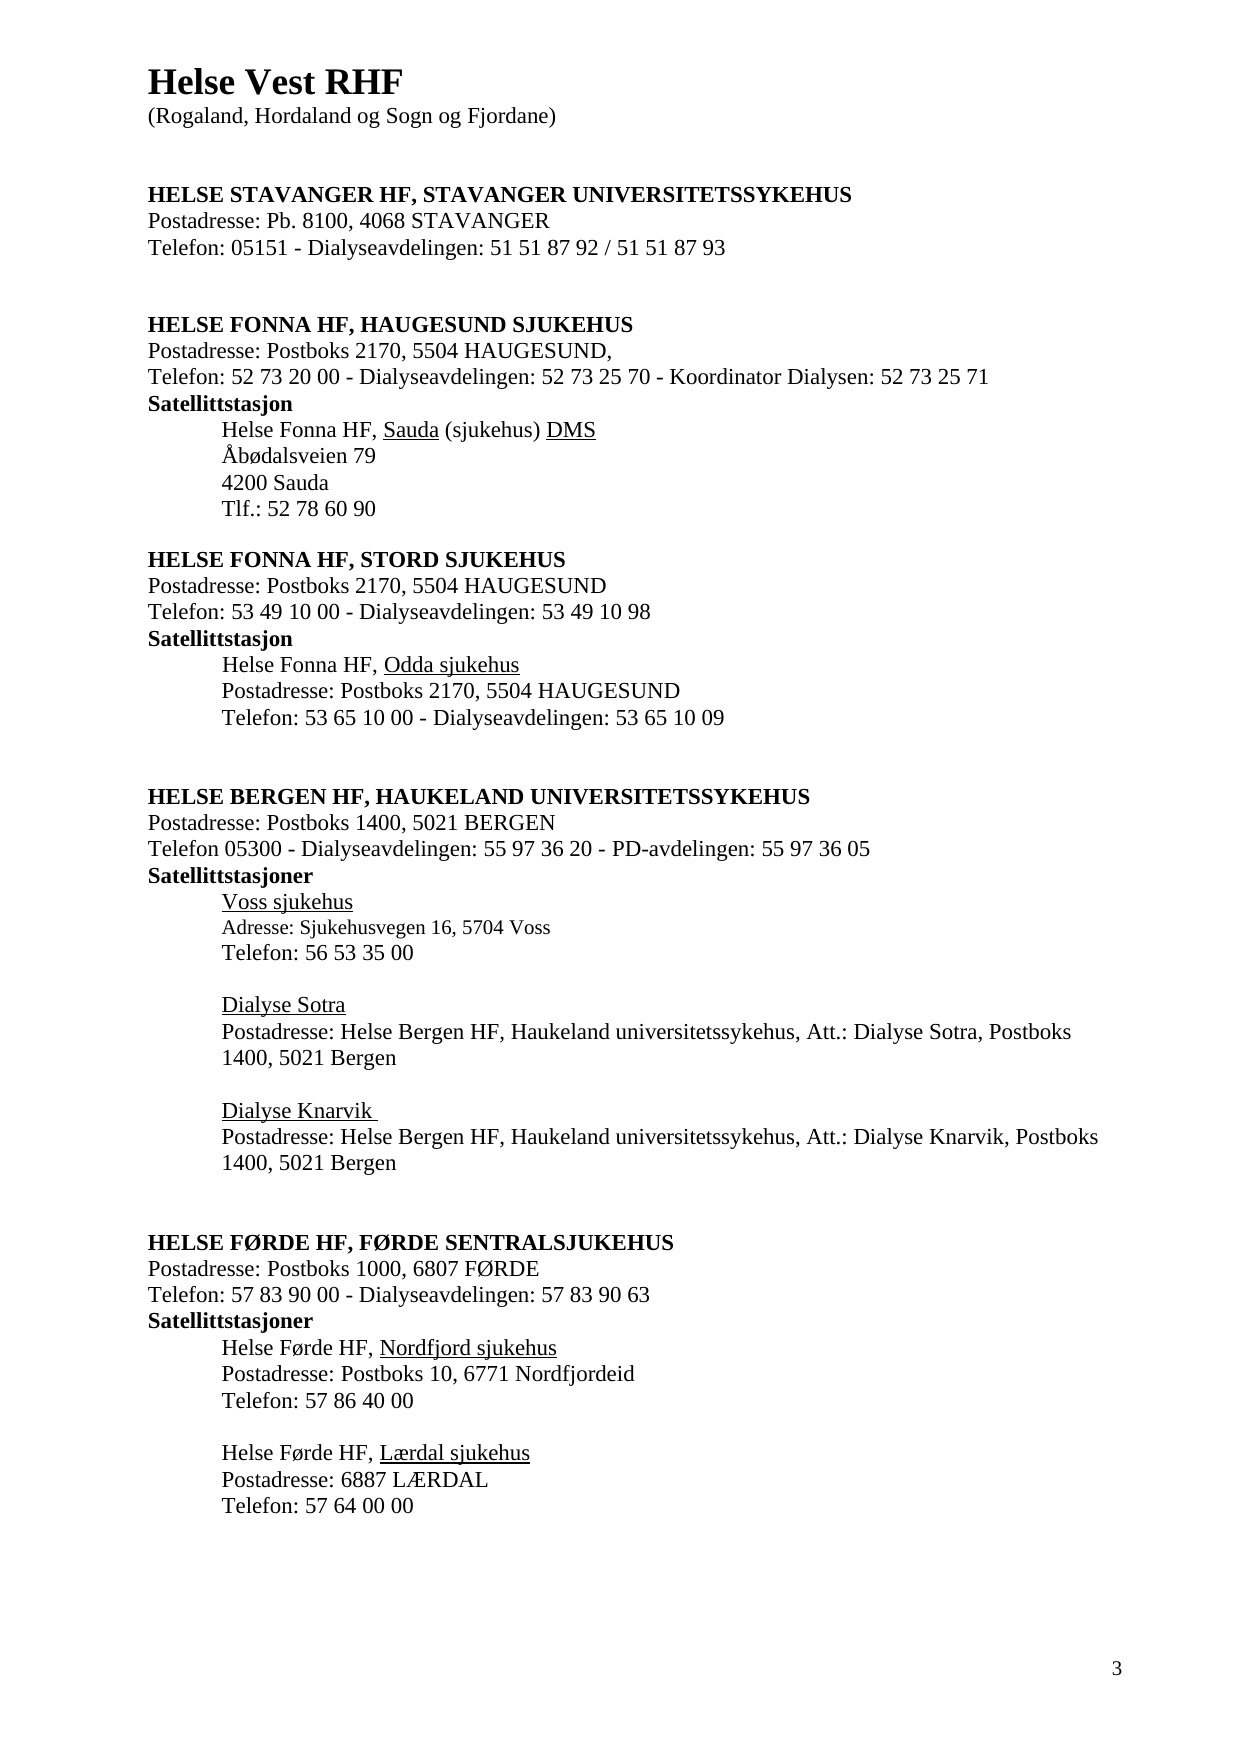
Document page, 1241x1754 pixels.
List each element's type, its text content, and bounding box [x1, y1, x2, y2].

text HELSE FØRDE HF, FØRDE SENTRALSJUKEHUS [148, 1228, 1122, 1255]
subtitle Voss sjukehus [148, 888, 1122, 914]
text Dialyse Sotra [148, 991, 1122, 1018]
subtitle Postadresse: Postboks 2170, 5504 HAUGESUND, [148, 337, 1122, 363]
text Dialyse Knarvik [148, 1097, 1122, 1123]
text Telefon: 57 64 00 00 [148, 1492, 1122, 1518]
text Postadresse: Postboks 2170, 5504 HAUGESUND [148, 677, 1122, 704]
text Helse Vest RHF [148, 59, 1122, 102]
text Helse Førde HF, Nordfjord sjukehus [148, 1334, 1122, 1360]
text Helse Fonna HF, Odda sjukehus [148, 651, 1122, 677]
text Adresse: Sjukehusvegen 16, 5704 Voss [148, 914, 1122, 939]
text HELSE BERGEN HF, HAUKELAND UNIVERSITETSSYKEHUS [148, 783, 1122, 809]
subtitle HELSE FONNA HF, HAUGESUND SJUKEHUS [148, 311, 1122, 337]
text Postadresse: Postboks 2170, 5504 HAUGESUND [148, 572, 1122, 598]
text Telefon: 57 83 90 00 - Dialyseavdelingen: 57 83 90 63 [148, 1281, 1122, 1308]
text Telefon: 53 65 10 00 - Dialyseavdelingen: 53 65 10 09 [148, 704, 1122, 730]
text Telefon: 53 49 10 00 - Dialyseavdelingen: 53 49 10 98 [148, 598, 1122, 625]
text Satellittstasjon [148, 625, 1122, 651]
text 4200 Sauda [148, 469, 1122, 495]
text Satellittstasjon [148, 390, 1122, 416]
text HELSE FONNA HF, STORD SJUKEHUS [148, 546, 1122, 572]
subtitle Satellittstasjoner [148, 862, 1122, 888]
text HELSE STAVANGER HF, STAVANGER UNIVERSITETSSYKEHUS [148, 181, 1122, 208]
text (Rogaland, Hordaland og Sogn og Fjordane) [148, 102, 1122, 128]
subtitle Telefon 05300 - Dialyseavdelingen: 55 97 36 20 - PD-avdelingen: 55 97 36 05 [148, 836, 1122, 862]
text Postadresse: Postboks 10, 6771 Nordfjordeid [148, 1360, 1122, 1387]
text Helse Fonna HF, Sauda (sjukehus) DMS [148, 416, 1122, 442]
text Helse Førde HF, Lærdal sjukehus [148, 1439, 1122, 1466]
text Tlf.: 52 78 60 90 [148, 495, 1122, 522]
text Postadresse: Pb. 8100, 4068 STAVANGER [148, 208, 1122, 234]
text Postadresse: Postboks 1400, 5021 BERGEN [148, 809, 1122, 836]
text Telefon: 57 86 40 00 [148, 1387, 1122, 1413]
text Åbødalsveien 79 [148, 442, 1122, 469]
text Postadresse: 6887 LÆRDAL [148, 1466, 1122, 1492]
text Postadresse: Helse Bergen HF, Haukeland universitetssykehus, Att.: Dialyse Knarvik, Postboks 1400, 5021 Bergen [221, 1123, 1122, 1176]
text Telefon: 52 73 20 00 - Dialyseavdelingen: 52 73 25 70 - Koordinator Dialysen: 52 73 25 71 [148, 363, 1122, 390]
text Postadresse: Postboks 1000, 6807 FØRDE [148, 1255, 1122, 1281]
subtitle Satellittstasjoner [148, 1308, 1122, 1334]
text Postadresse: Helse Bergen HF, Haukeland universitetssykehus, Att.: Dialyse Sotra, Postboks 1400, 5021 Bergen [221, 1018, 1122, 1070]
subtitle Telefon: 56 53 35 00 [148, 939, 1122, 965]
text Telefon: 05151 - Dialyseavdelingen: 51 51 87 92 / 51 51 87 93 [148, 234, 1122, 260]
